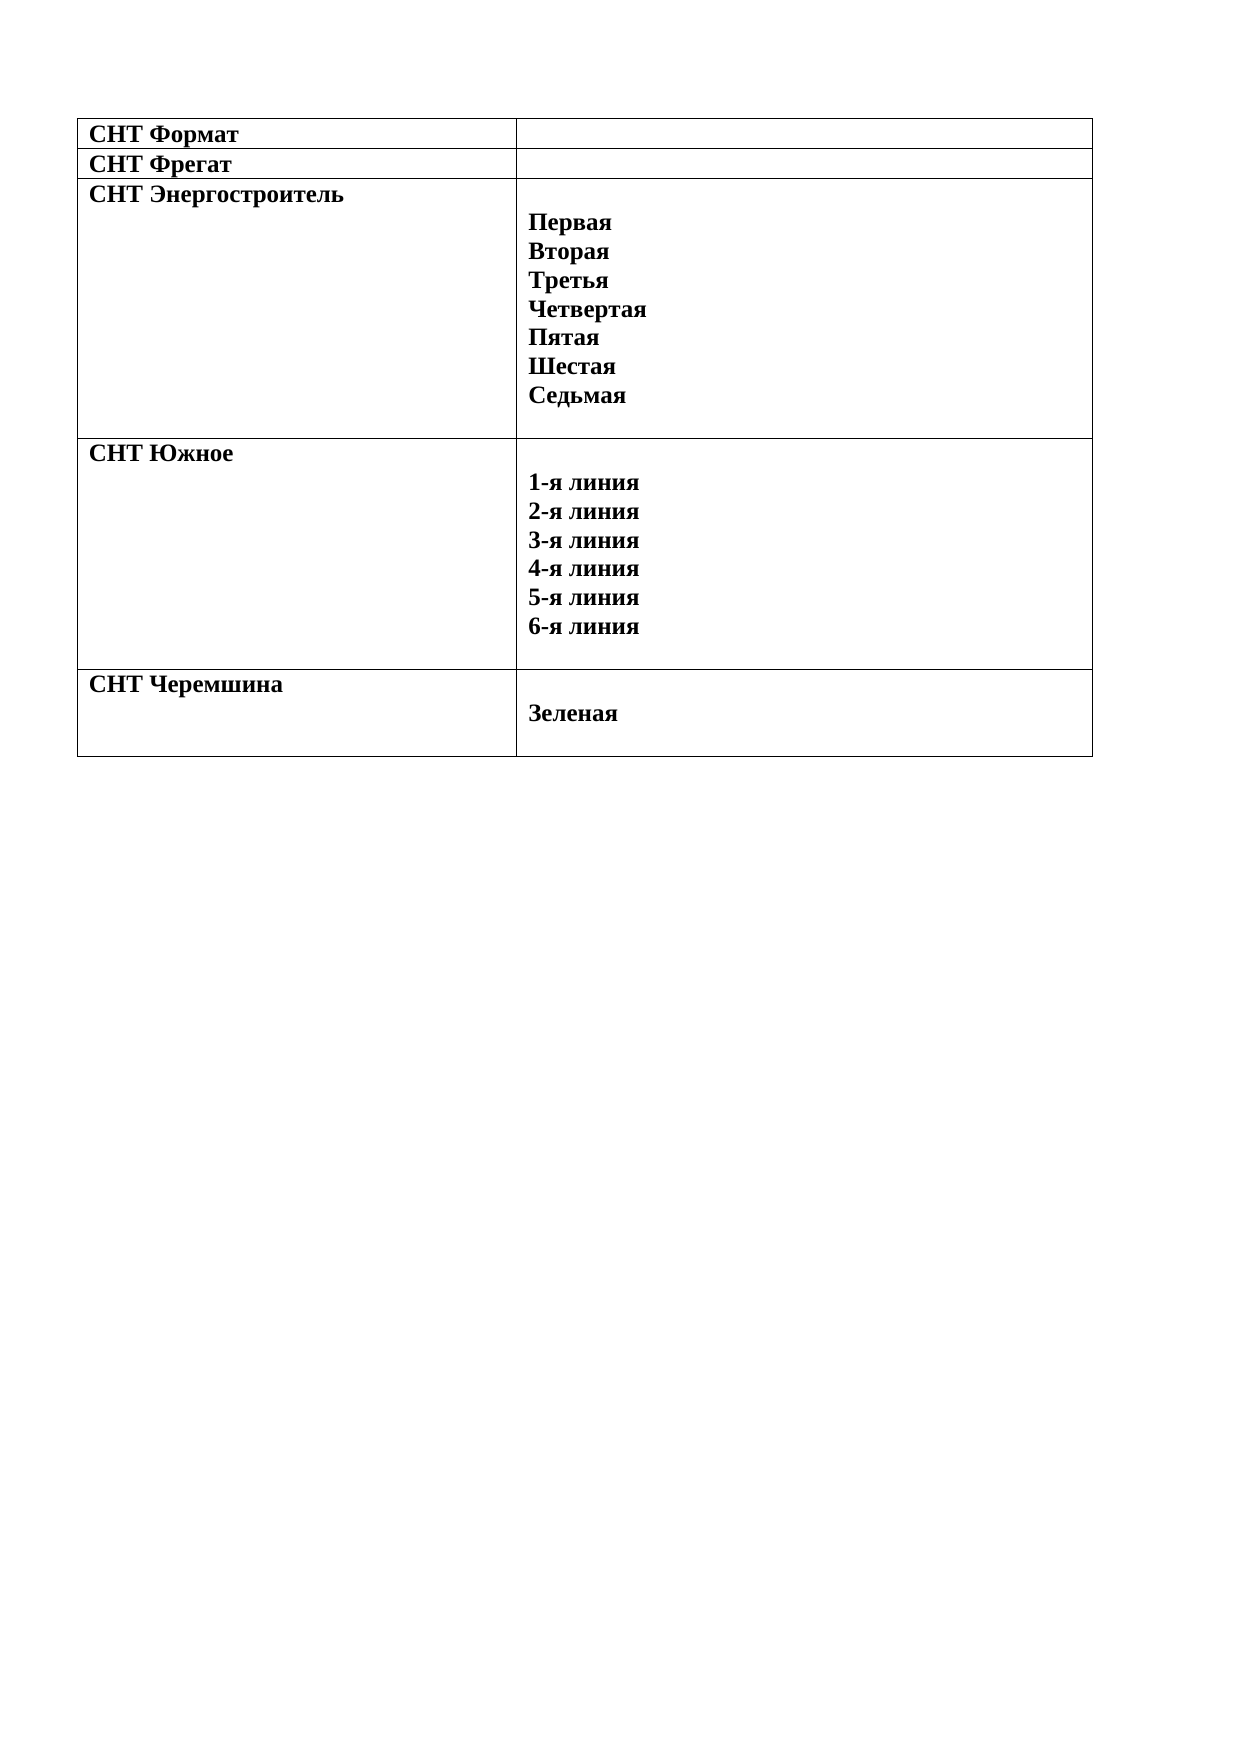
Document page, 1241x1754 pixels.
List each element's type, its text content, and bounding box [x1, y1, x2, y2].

table_cell СНТ Южное [78, 439, 516, 668]
table_cell [517, 119, 1092, 148]
table_cell СНТ Энергостроитель [78, 179, 516, 437]
table_cell СНТ Фрегат [78, 149, 516, 178]
table_cell СНТ Формат [78, 119, 516, 148]
table_cell Зеленая [517, 670, 1092, 756]
table_cell Первая Вторая Третья Четвертая Пятая Шестая Седьмая [517, 179, 1092, 437]
table_cell СНТ Черемшина [78, 670, 516, 756]
table_cell [517, 149, 1092, 178]
table_cell 1-я линия 2-я линия 3-я линия 4-я линия 5-я линия 6-я линия [517, 439, 1092, 668]
